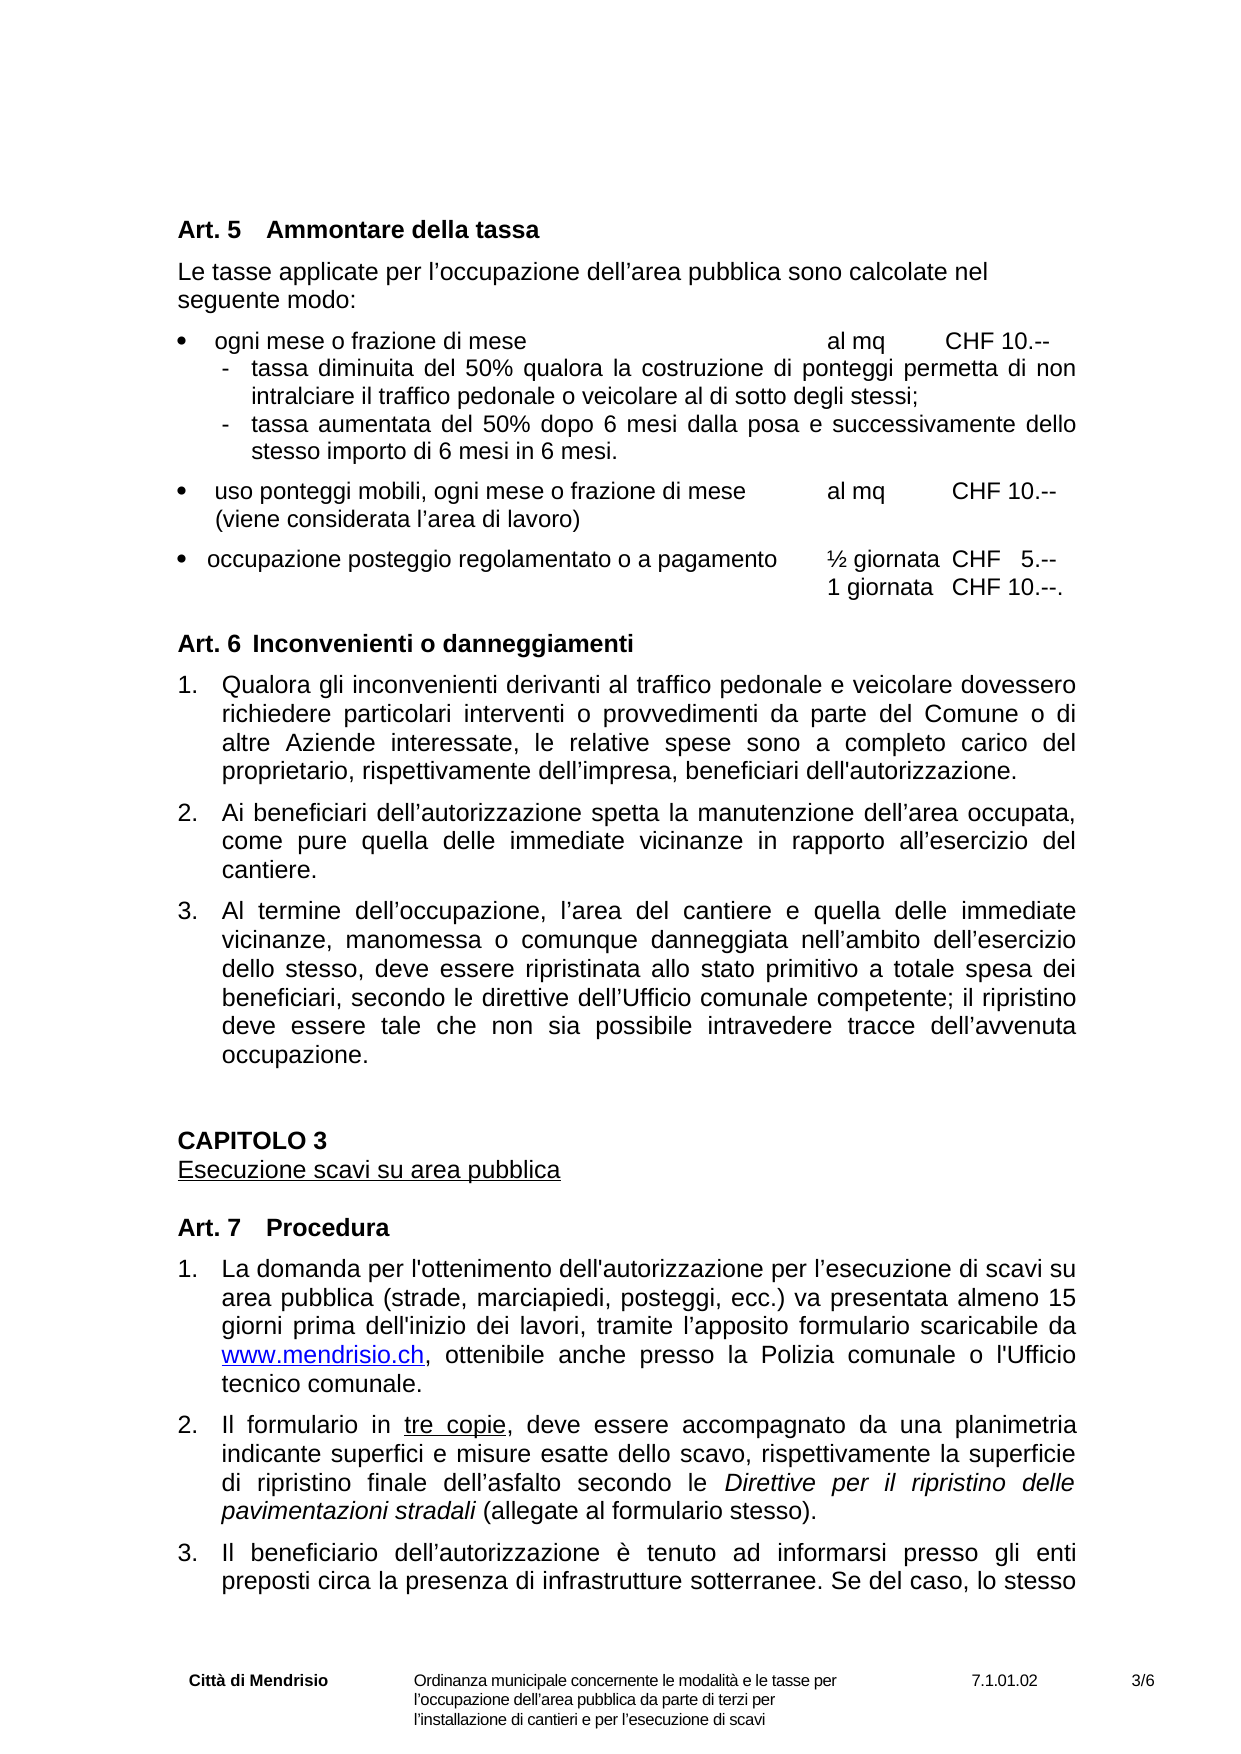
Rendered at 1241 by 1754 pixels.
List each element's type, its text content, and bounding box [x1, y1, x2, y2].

list Al termine dell’occupazione, l’area del cantiere e quella delle immediate vicinanze, manomessa o comunque danneggiata nell’ambito dell’esercizio dello stesso, deve essere ripristinata allo stato primitivo a totale spesa dei beneficiari, secondo le direttive dell’Ufficio comunale competente; il ripristino deve essere tale che non sia possibile intravedere tracce dell’avvenuta occupazione. [177, 896, 1078, 1069]
text Esecuzione scavi su area pubblica [177, 1155, 1078, 1184]
text Art. 6 Inconvenienti o danneggiamenti [177, 629, 1078, 658]
list uso ponteggi mobili, ogni mese o frazione di mese al mq CHF 10.-- [177, 477, 1078, 505]
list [177, 1538, 1078, 1595]
list tassa aumentata del 50% dopo 6 mesi dalla posa e successivamente dello stesso importo di 6 mesi in 6 mesi. [221, 409, 1078, 465]
text (viene considerata l’area di lavoro) [215, 505, 1078, 532]
list Qualora gli inconvenienti derivanti al traffico pedonale e veicolare dovessero richiedere particolari interventi o provvedimenti da parte del Comune o di altre Aziende interessate, le relative spese sono a completo carico del proprietario, rispettivamente dell’impresa, beneficiari dell'autorizzazione. [177, 670, 1078, 785]
text Art. 5 Ammontare della tassa [177, 215, 1078, 244]
text 1 giornata CHF 10.--. [177, 572, 1078, 600]
list Ai beneficiari dell’autorizzazione spetta la manutenzione dell’area occupata, come pure quella delle immediate vicinanze in rapporto all’esercizio del cantiere. [177, 798, 1078, 884]
text Art. 7 Procedura [177, 1213, 1078, 1241]
list Il formulario in tre copie, deve essere accompagnato da una planimetria indicante superfici e misure esatte dello scavo, rispettivamente la superficie di ripristino finale dell’asfalto secondo le Direttive per il ripristino delle pavimentazioni stradali (allegate al formulario stesso). [177, 1410, 1078, 1525]
text CAPITOLO 3 [177, 1126, 1078, 1155]
list occupazione posteggio regolamentato o a pagamento ½ giornata CHF 5.-- [177, 545, 1078, 572]
list ogni mese o frazione di mese al mq CHF 10.-- [177, 327, 1078, 354]
list La domanda per l'ottenimento dell'autorizzazione per l’esecuzione di scavi su area pubblica (strade, marciapiedi, posteggi, ecc.) va presentata almeno 15 giorni prima dell'inizio dei lavori, tramite l’apposito formulario scaricabile da www.mendrisio.ch, ottenibile anche presso la Polizia comunale o l'Ufficio tecnico comunale. [177, 1254, 1078, 1398]
text Le tasse applicate per l’occupazione dell’area pubblica sono calcolate nel seguente modo: [177, 257, 1078, 314]
list tassa diminuita del 50% qualora la costruzione di ponteggi permetta di non intralciare il traffico pedonale o veicolare al di sotto degli stessi; [221, 354, 1078, 409]
